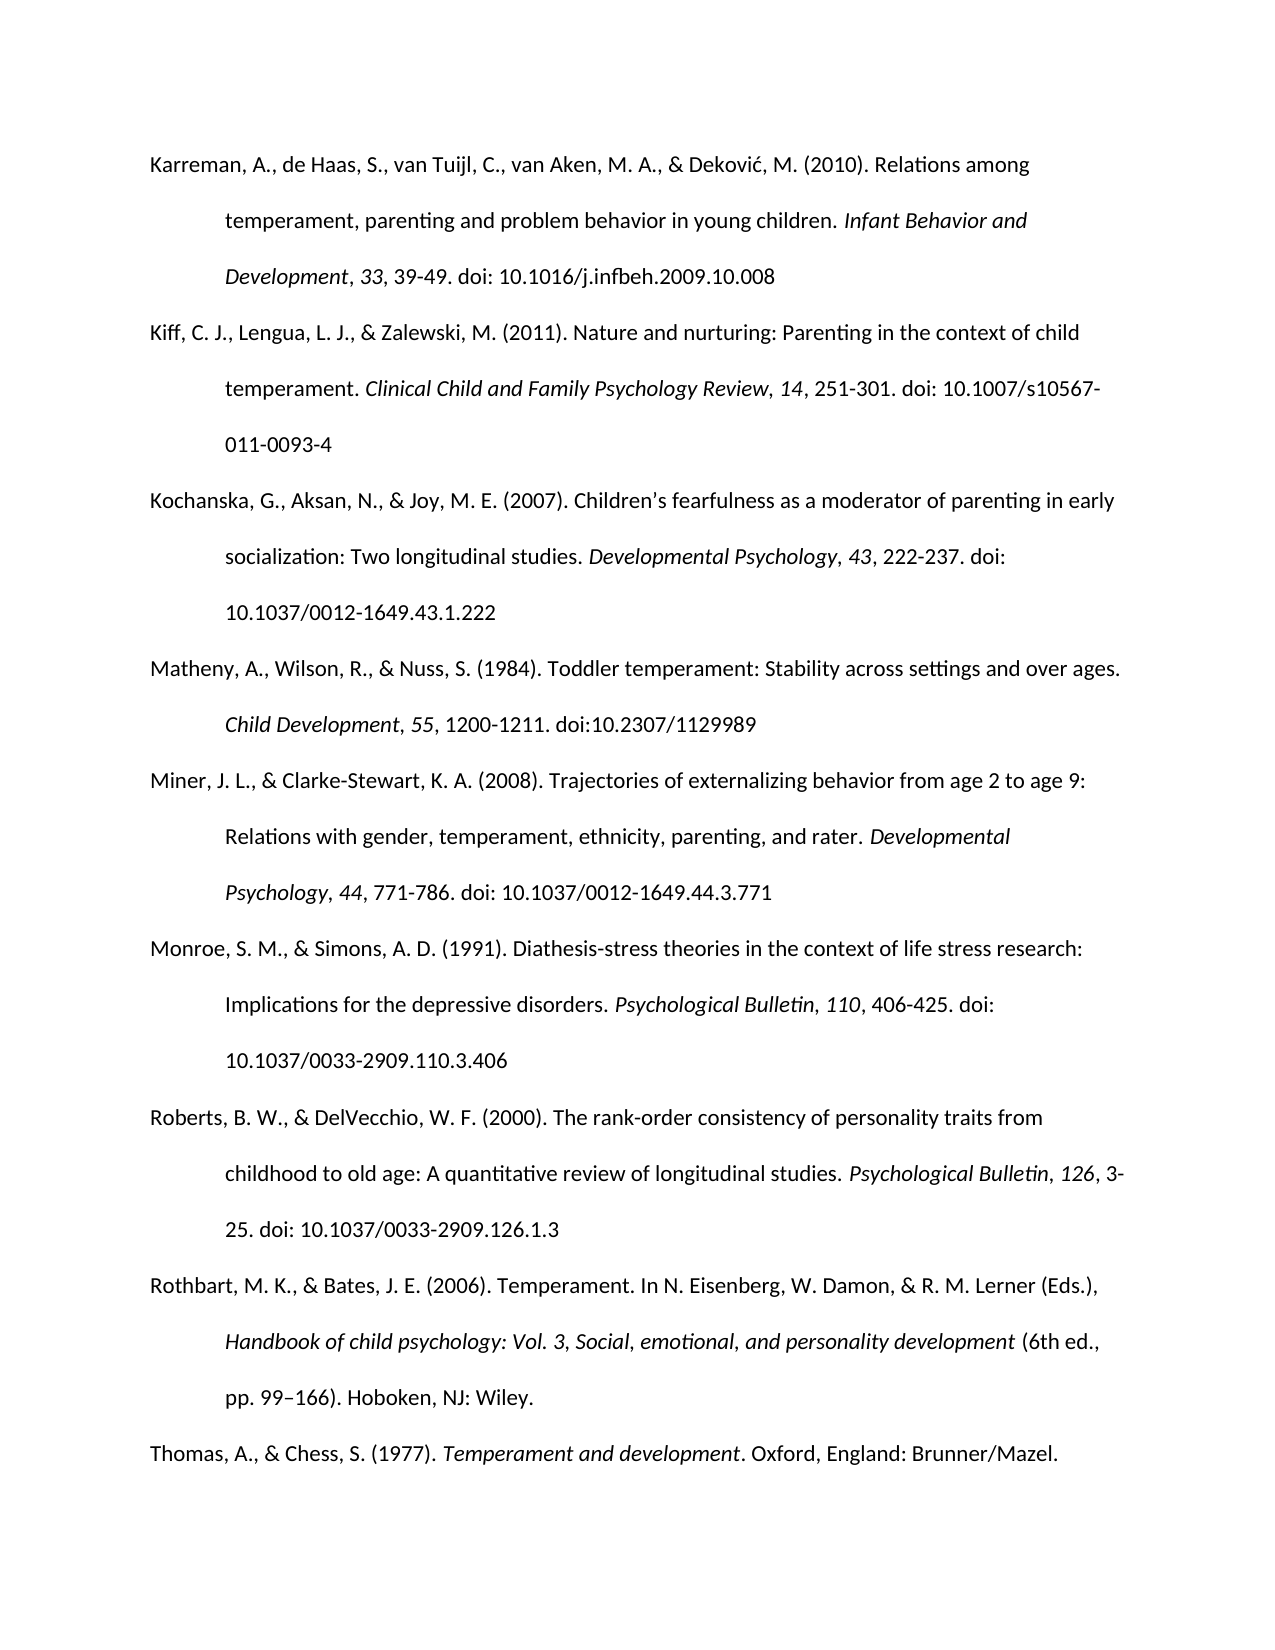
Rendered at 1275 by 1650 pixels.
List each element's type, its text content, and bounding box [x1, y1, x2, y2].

text Kochanska, G., Aksan, N., & Joy, M. E. (2007). Children’s fearfulness as a moderator of parenting in early socialization: Two longitudinal studies. Developmental Psychology, 43, 222-237. doi: 10.1037/0012-1649.43.1.222 [150, 486, 1125, 626]
text Matheny, A., Wilson, R., & Nuss, S. (1984). Toddler temperament: Stability across settings and over ages. Child Development, 55, 1200-1211. doi:10.2307/1129989 [150, 654, 1125, 738]
text Karreman, A., de Haas, S., van Tuijl, C., van Aken, M. A., & Deković, M. (2010). Relations among temperament, parenting and problem behavior in young children. Infant Behavior and Development, 33, 39-49. doi: 10.1016/j.infbeh.2009.10.008 [150, 150, 1125, 290]
text Kiff, C. J., Lengua, L. J., & Zalewski, M. (2011). Nature and nurturing: Parenting in the context of child temperament. Clinical Child and Family Psychology Review, 14, 251-301. doi: 10.1007/s10567-011-0093-4 [150, 318, 1125, 458]
text Roberts, B. W., & DelVecchio, W. F. (2000). The rank-order consistency of personality traits from childhood to old age: A quantitative review of longitudinal studies. Psychological Bulletin, 126, 3-25. doi: 10.1037/0033-2909.126.1.3 [150, 1103, 1125, 1243]
text Miner, J. L., & Clarke-Stewart, K. A. (2008). Trajectories of externalizing behavior from age 2 to age 9: Relations with gender, temperament, ethnicity, parenting, and rater. Developmental Psychology, 44, 771-786. doi: 10.1037/0012-1649.44.3.771 [150, 766, 1125, 907]
text Rothbart, M. K., & Bates, J. E. (2006). Temperament. In N. Eisenberg, W. Damon, & R. M. Lerner (Eds.), Handbook of child psychology: Vol. 3, Social, emotional, and personality development (6th ed., pp. 99–166). Hoboken, NJ: Wiley. [150, 1271, 1125, 1411]
text Thomas, A., & Chess, S. (1977). Temperament and development. Oxford, England: Brunner/Mazel. [150, 1439, 1125, 1467]
text Monroe, S. M., & Simons, A. D. (1991). Diathesis-stress theories in the context of life stress research: Implications for the depressive disorders. Psychological Bulletin, 110, 406-425. doi: 10.1037/0033-2909.110.3.406 [150, 934, 1125, 1075]
